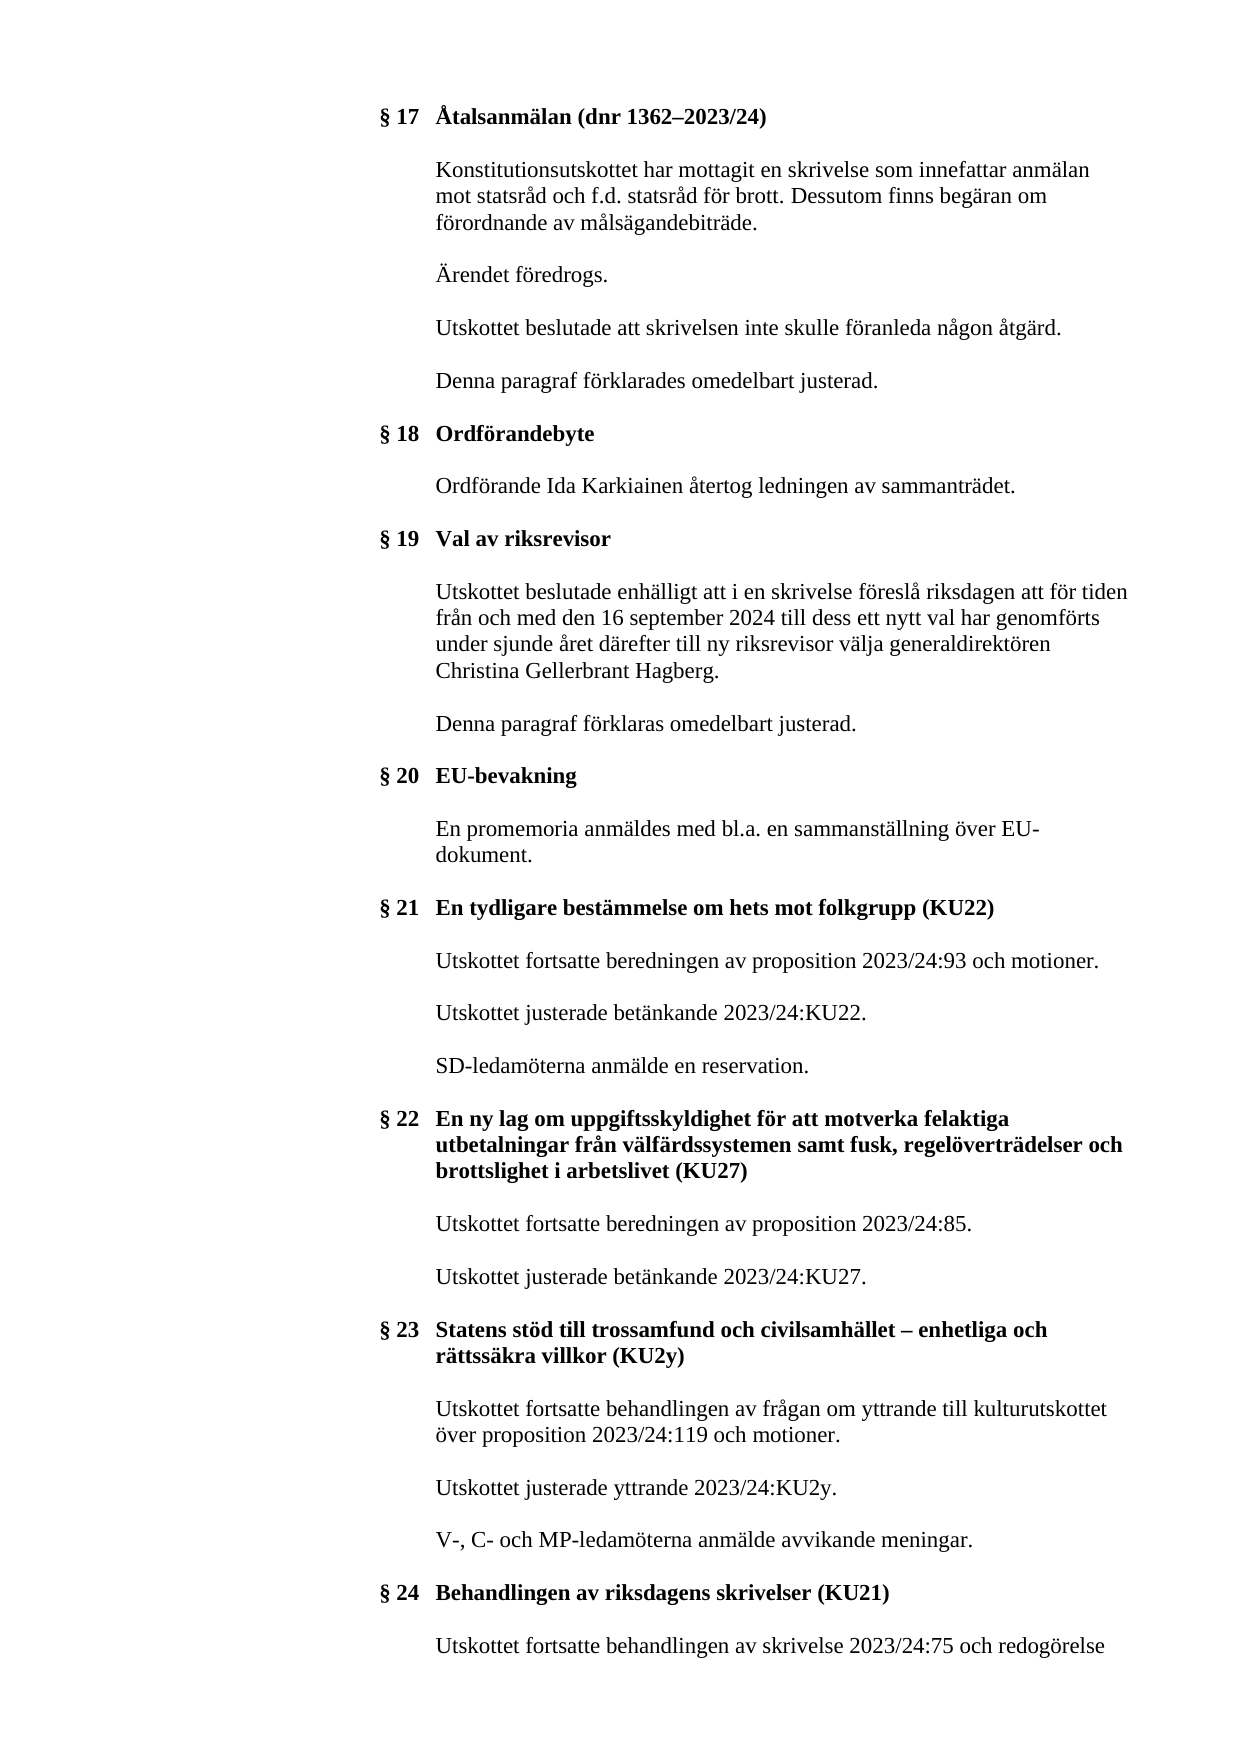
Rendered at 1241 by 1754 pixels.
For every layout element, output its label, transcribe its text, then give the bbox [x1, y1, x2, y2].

table_cell § 19 [372, 525, 428, 762]
table_cell § 17 [372, 104, 428, 420]
table_cell § 24 [372, 1579, 428, 1658]
table_cell § 22 [372, 1105, 428, 1316]
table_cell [428, 1579, 1137, 1658]
table_cell Val av riksrevisor Utskottet beslutade enhälligt att i en skrivelse föreslå riksdagen att för tiden från och med den 16 september 2024 till dess ett nytt val har genomförts under sjunde året därefter till ny riksrevisor välja generaldirektören Christina Gellerbrant Hagberg. Denna paragraf förklaras omedelbart justerad. [428, 525, 1137, 762]
table_cell § 21 [372, 894, 428, 1105]
table_cell Ordförandebyte Ordförande Ida Karkiainen återtog ledningen av sammanträdet. [428, 420, 1137, 525]
table_cell EU-bevakning En promemoria anmäldes med bl.a. en sammanställning över EU-dokument. [428, 762, 1137, 894]
table_cell Åtalsanmälan (dnr 1362–2023/24) Konstitutionsutskottet har mottagit en skrivelse som innefattar anmälan mot statsråd och f.d. statsråd för brott. Dessutom finns begäran om förordnande av målsägandebiträde. Ärendet föredrogs. Utskottet beslutade att skrivelsen inte skulle föranleda någon åtgärd. Denna paragraf förklarades omedelbart justerad. [428, 104, 1137, 420]
table_cell § 20 [372, 762, 428, 894]
table_cell § 18 [372, 420, 428, 525]
table_cell En ny lag om uppgiftsskyldighet för att motverka felaktiga utbetalningar från välfärdssystemen samt fusk, regelöverträdelser och brottslighet i arbetslivet (KU27) Utskottet fortsatte beredningen av proposition 2023/24:85. Utskottet justerade betänkande 2023/24:KU27. [428, 1105, 1137, 1316]
table_cell En tydligare bestämmelse om hets mot folkgrupp (KU22) Utskottet fortsatte beredningen av proposition 2023/24:93 och motioner. Utskottet justerade betänkande 2023/24:KU22. SD-ledamöterna anmälde en reservation. [428, 894, 1137, 1105]
table_cell § 23 [372, 1316, 428, 1579]
table_cell Statens stöd till trossamfund och civilsamhället – enhetliga och rättssäkra villkor (KU2y) Utskottet fortsatte behandlingen av frågan om yttrande till kulturutskottet över proposition 2023/24:119 och motioner. Utskottet justerade yttrande 2023/24:KU2y. V-, C- och MP-ledamöterna anmälde avvikande meningar. [428, 1316, 1137, 1579]
